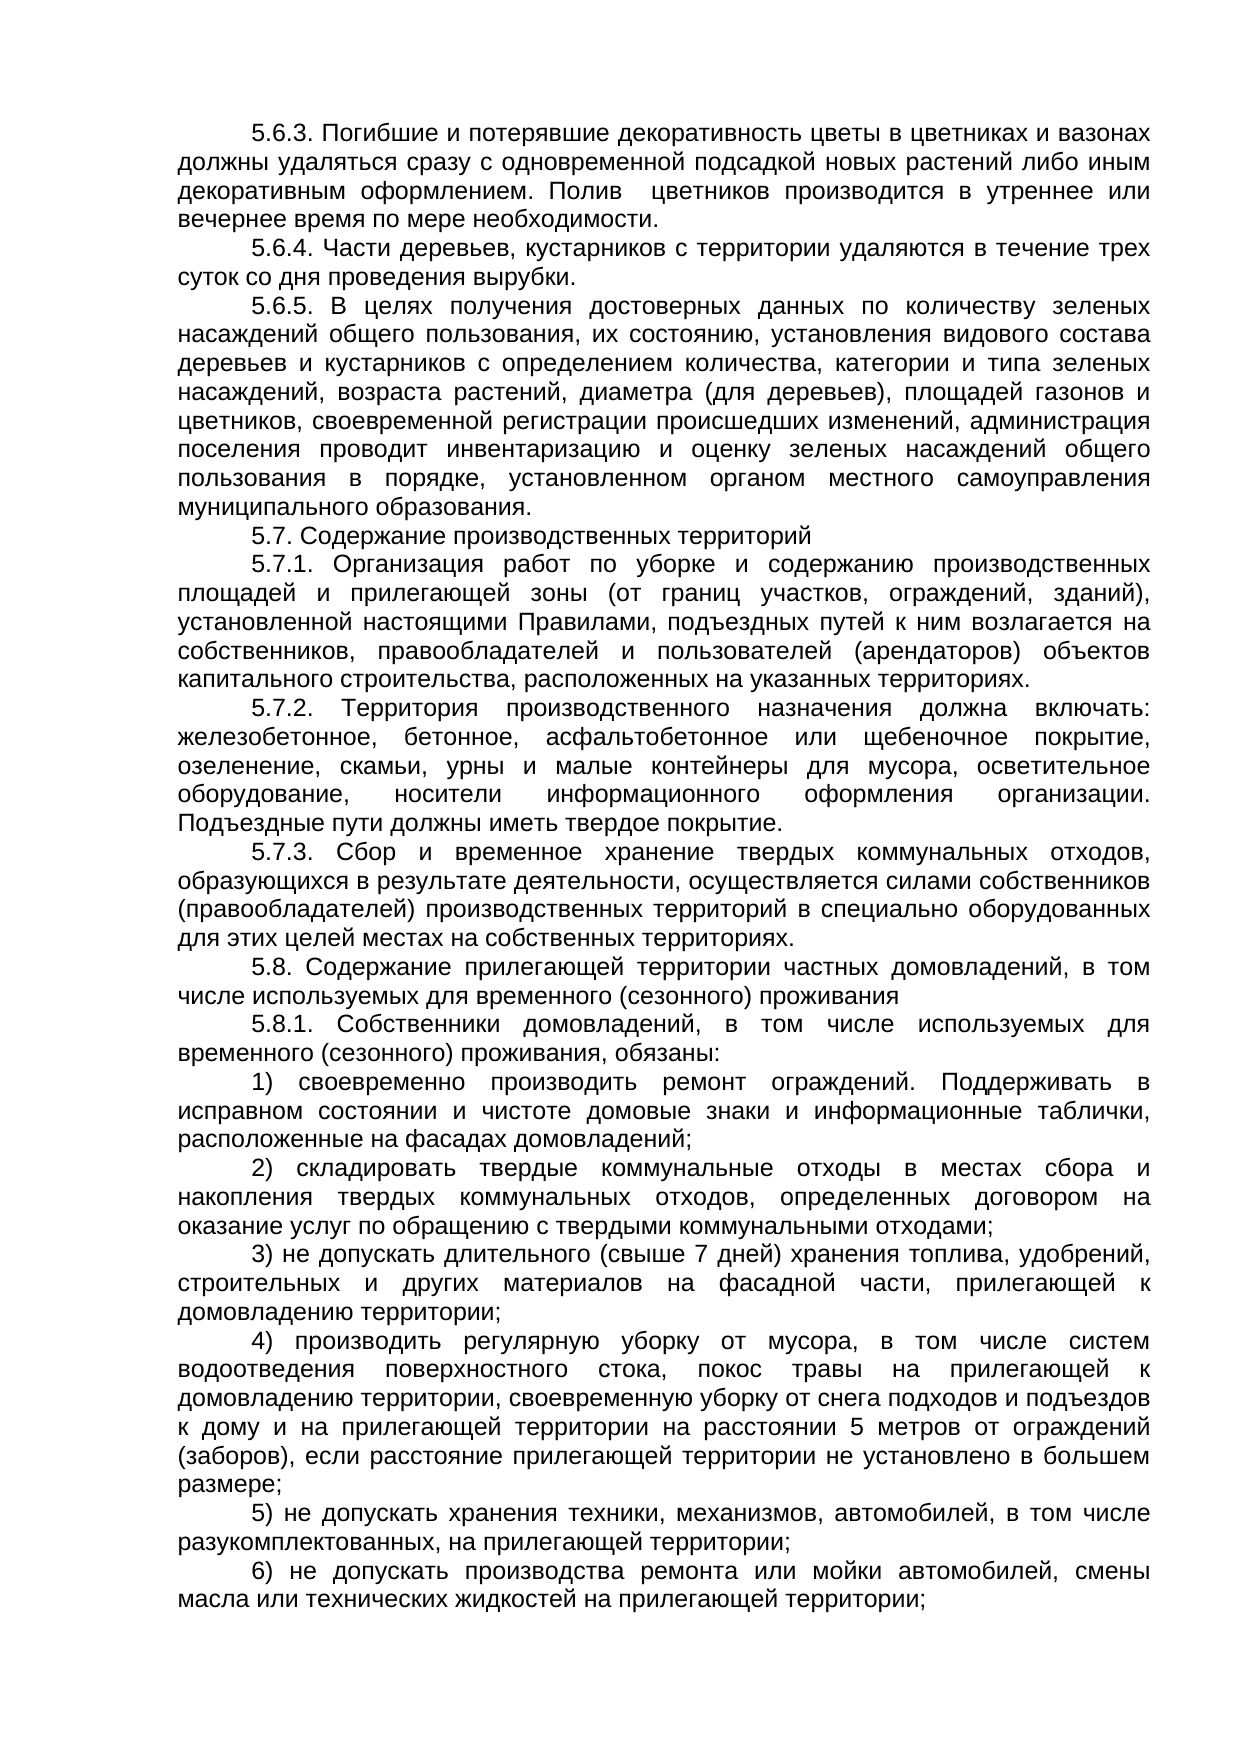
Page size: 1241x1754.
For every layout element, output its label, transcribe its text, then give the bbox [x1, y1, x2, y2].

text 5.7. Содержание производственных территорий [177, 521, 1152, 549]
text 4) производить регулярную уборку от мусора, в том числе систем водоотведения поверхностного стока, покос травы на прилегающей к домовладению территории, своевременную уборку от снега подходов и подъездов к дому и на прилегающей территории на расстоянии 5 метров от ограждений (заборов), если расстояние прилегающей территории не установлено в большем размере; [177, 1326, 1152, 1498]
text 3) не допускать длительного (свыше 7 дней) хранения топлива, удобрений, строительных и других материалов на фасадной части, прилегающей к домовладению территории; [177, 1239, 1152, 1326]
text 5.6.5. В целях получения достоверных данных по количеству зеленых насаждений общего пользования, их состоянию, установления видового состава деревьев и кустарников с определением количества, категории и типа зеленых насаждений, возраста растений, диаметра (для деревьев), площадей газонов и цветников, своевременной регистрации происшедших изменений, администрация поселения проводит инвентаризацию и оценку зеленых насаждений общего пользования в порядке, установленном органом местного самоуправления муниципального образования. [177, 291, 1152, 521]
text 6) не допускать производства ремонта или мойки автомобилей, смены масла или технических жидкостей на прилегающей территории; [177, 1556, 1152, 1613]
text 1) своевременно производить ремонт ограждений. Поддерживать в исправном состоянии и чистоте домовые знаки и информационные таблички, расположенные на фасадах домовладений; [177, 1067, 1152, 1153]
text 5.7.2. Территория производственного назначения должна включать: железобетонное, бетонное, асфальтобетонное или щебеночное покрытие, озеленение, скамьи, урны и малые контейнеры для мусора, осветительное оборудование, носители информационного оформления организации. Подъездные пути должны иметь твердое покрытие. [177, 693, 1152, 837]
text 5.6.4. Части деревьев, кустарников с территории удаляются в течение трех суток со дня проведения вырубки. [177, 233, 1152, 291]
text 5) не допускать хранения техники, механизмов, автомобилей, в том числе разукомплектованных, на прилегающей территории; [177, 1498, 1152, 1556]
text 2) складировать твердые коммунальные отходы в местах сбора и накопления твердых коммунальных отходов, определенных договором на оказание услуг по обращению с твердыми коммунальными отходами; [177, 1153, 1152, 1239]
text 5.8.1. Собственники домовладений, в том числе используемых для временного (сезонного) проживания, обязаны: [177, 1009, 1152, 1067]
text 5.7.3. Сбор и временное хранение твердых коммунальных отходов, образующихся в результате деятельности, осуществляется силами собственников (правообладателей) производственных территорий в специально оборудованных для этих целей местах на собственных территориях. [177, 837, 1152, 952]
text 5.6.3. Погибшие и потерявшие декоративность цветы в цветниках и вазонах должны удаляться сразу с одновременной подсадкой новых растений либо иным декоративным оформлением. Полив цветников производится в утреннее или вечернее время по мере необходимости. [177, 118, 1152, 233]
text 5.7.1. Организация работ по уборке и содержанию производственных площадей и прилегающей зоны (от границ участков, ограждений, зданий), установленной настоящими Правилами, подъездных путей к ним возлагается на собственников, правообладателей и пользователей (арендаторов) объектов капитального строительства, расположенных на указанных территориях. [177, 549, 1152, 693]
text 5.8. Содержание прилегающей территории частных домовладений, в том числе используемых для временного (сезонного) проживания [177, 952, 1152, 1009]
